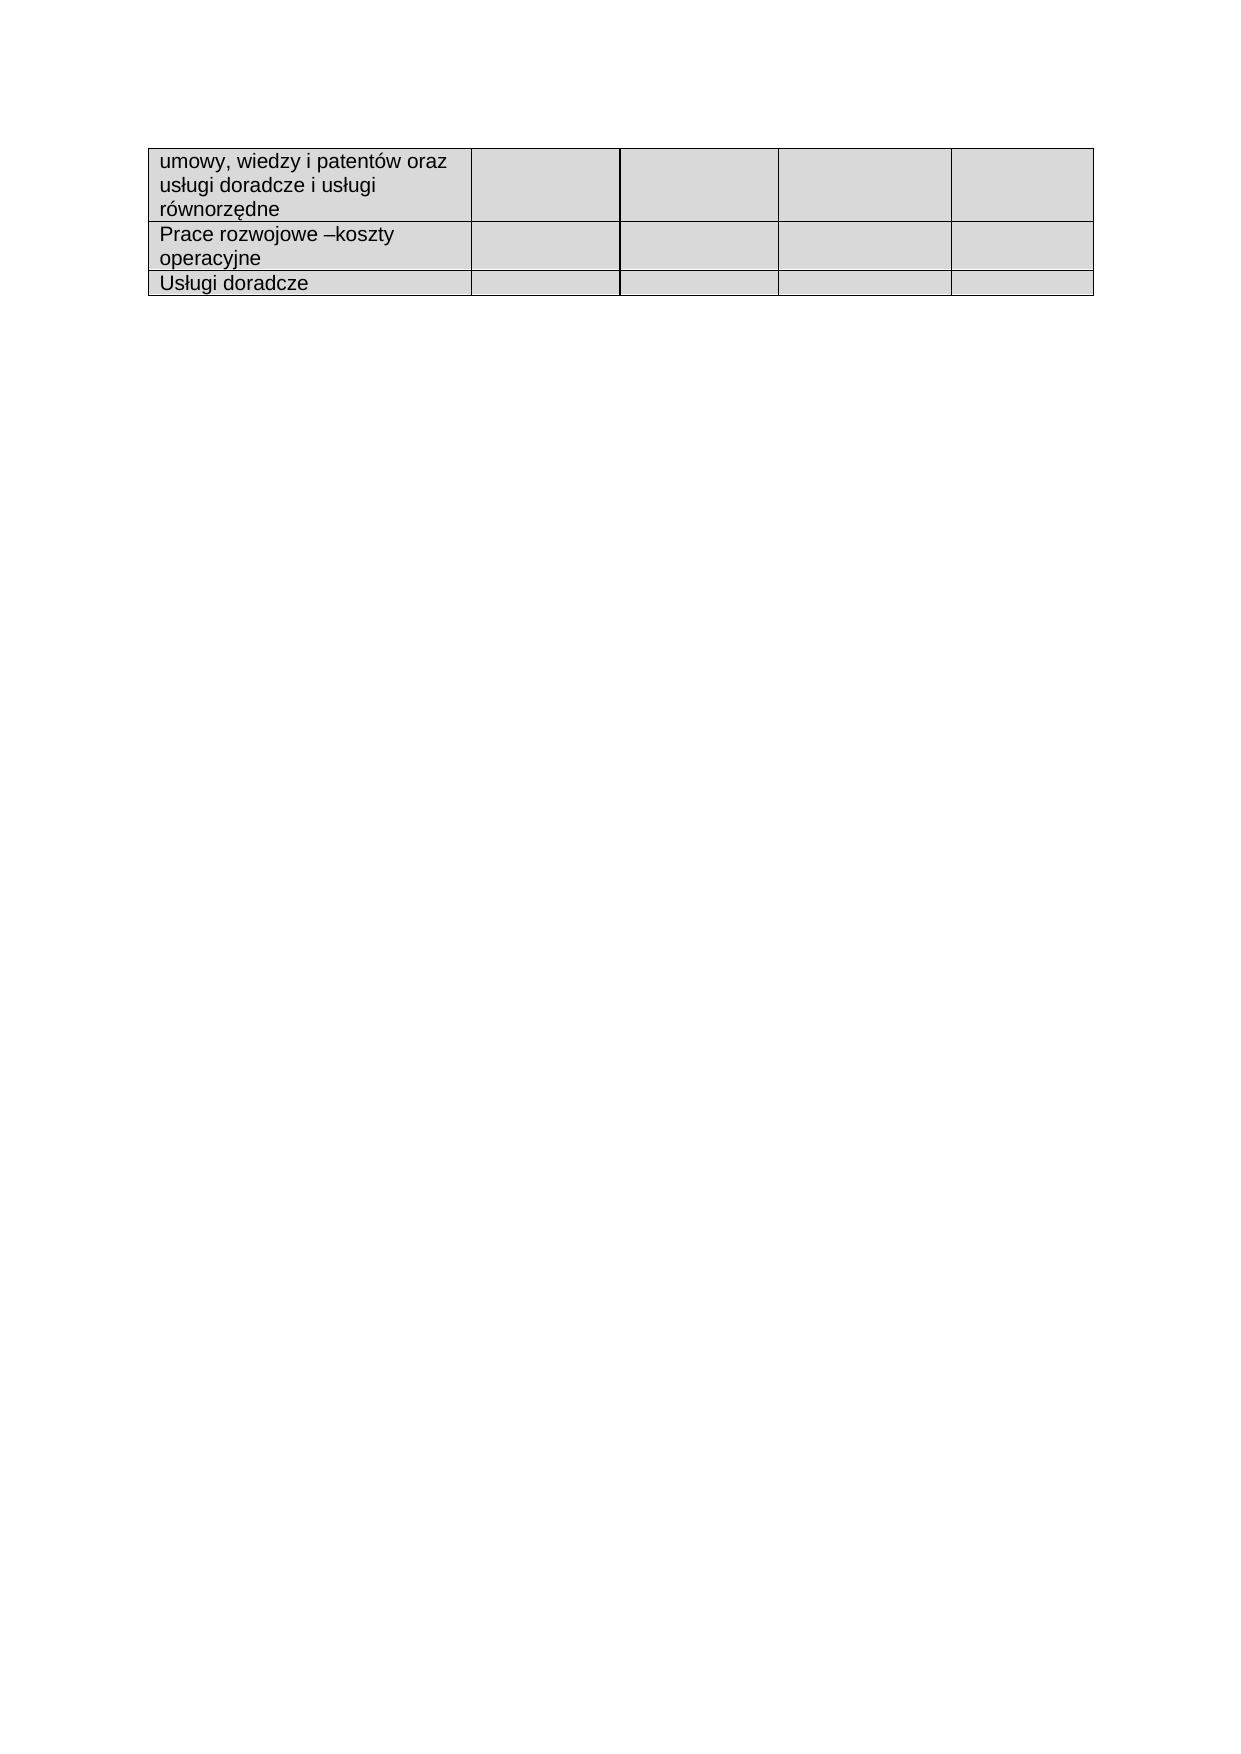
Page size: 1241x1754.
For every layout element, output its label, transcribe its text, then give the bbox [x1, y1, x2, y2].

table_cell [952, 222, 1093, 269]
table_cell [472, 222, 619, 269]
table_cell [779, 149, 951, 221]
table_cell [472, 271, 619, 294]
table_cell Usługi doradcze [149, 271, 471, 294]
table_cell [472, 149, 619, 221]
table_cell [149, 149, 471, 221]
table_cell [779, 271, 951, 294]
table_cell [952, 149, 1093, 221]
table_cell [952, 271, 1093, 294]
table_cell Prace rozwojowe –koszty operacyjne [149, 222, 471, 269]
table_cell [621, 149, 778, 221]
table_cell [621, 222, 778, 269]
table_cell [779, 222, 951, 269]
table_cell [621, 271, 778, 294]
